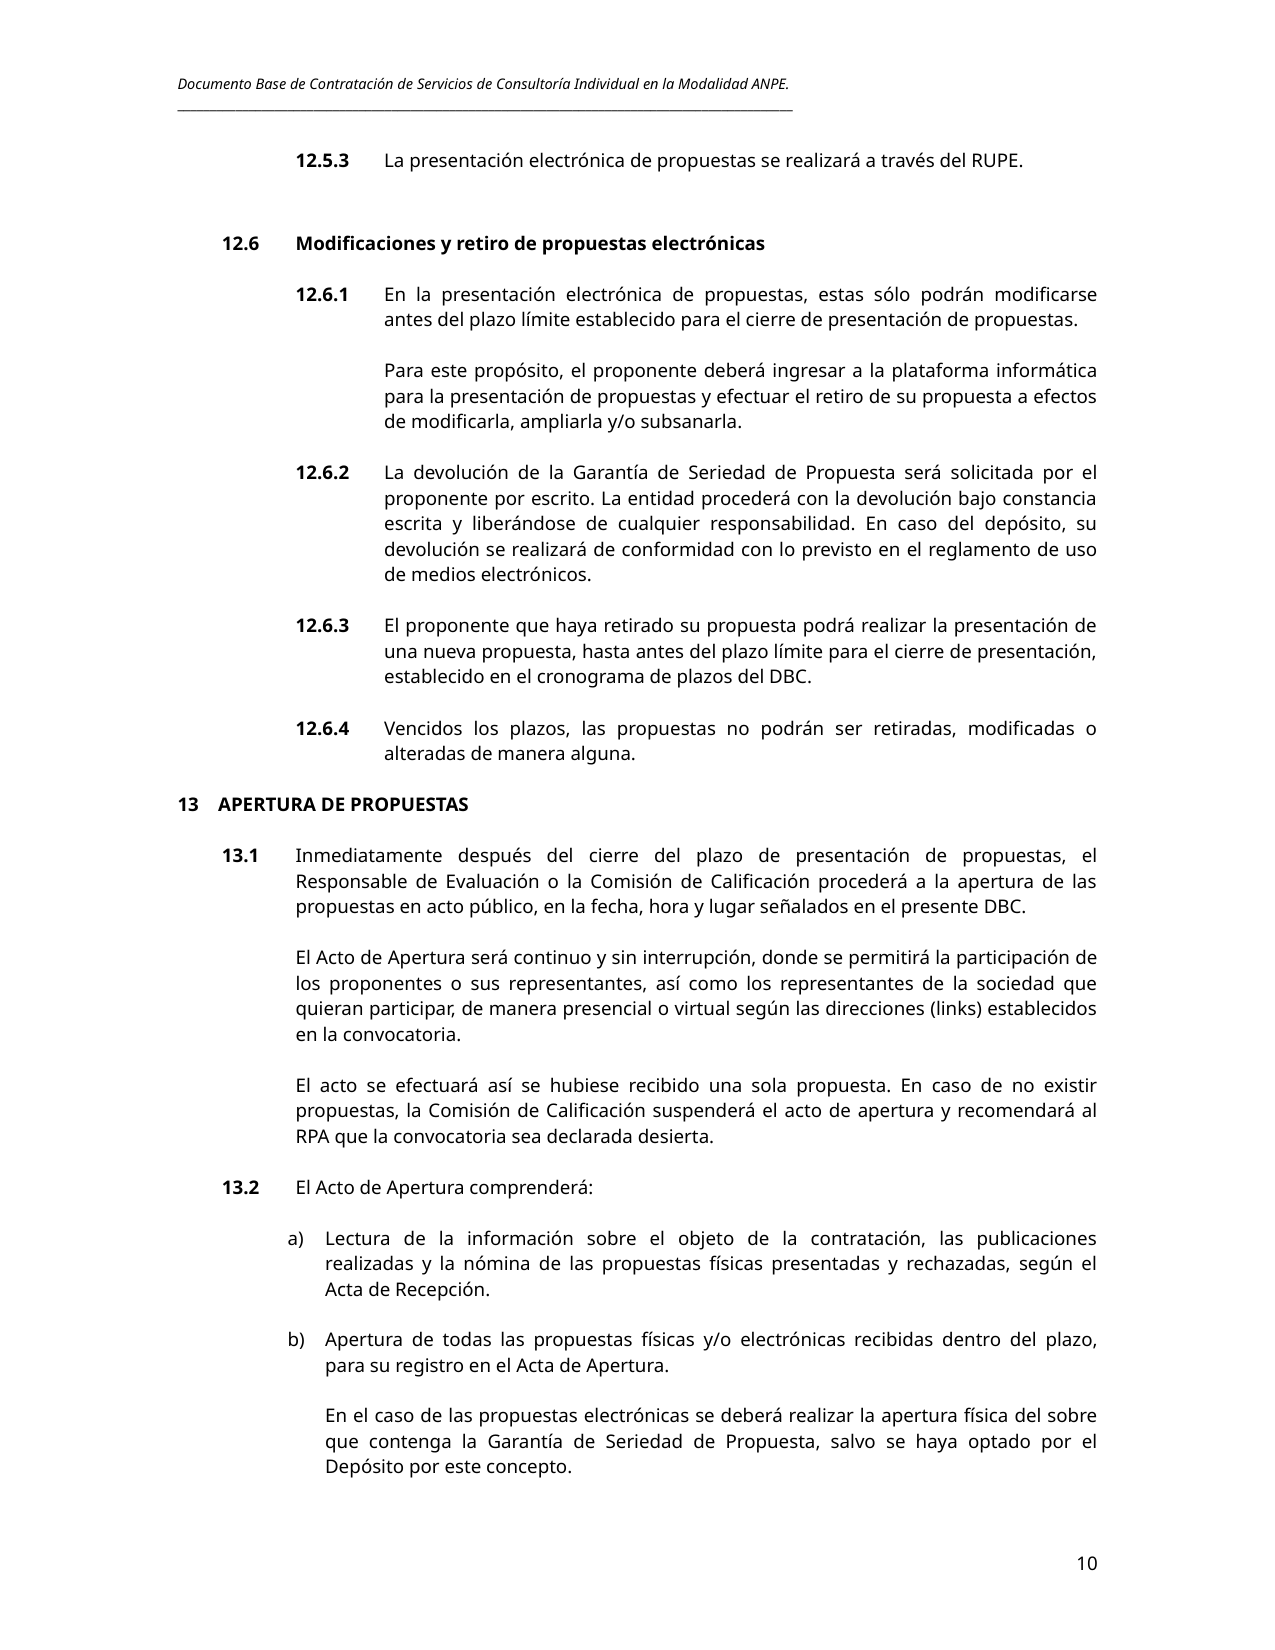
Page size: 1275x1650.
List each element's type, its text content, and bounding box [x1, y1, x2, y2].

title El Acto de Apertura comprenderá: [222, 1174, 1098, 1200]
title Modificaciones y retiro de propuestas electrónicas [222, 230, 1098, 256]
title APERTURA DE PROPUESTAS [177, 791, 1098, 817]
title En el caso de las propuestas electrónicas se deberá realizar la apertura física del sobre que contenga la Garantía de Seriedad de Propuesta, salvo se haya optado por el Depósito por este concepto. [325, 1402, 1098, 1479]
title El proponente que haya retirado su propuesta podrá realizar la presentación de una nueva propuesta, hasta antes del plazo límite para el cierre de presentación, establecido en el cronograma de plazos del DBC. [295, 613, 1098, 689]
title El acto se efectuará así se hubiese recibido una sola propuesta. En caso de no existir propuestas, la Comisión de Calificación suspenderá el acto de apertura y recomendará al RPA que la convocatoria sea declarada desierta. [295, 1072, 1098, 1149]
title Apertura de todas las propuestas físicas y/o electrónicas recibidas dentro del plazo, para su registro en el Acta de Apertura. [287, 1326, 1098, 1377]
title Lectura de la información sobre el objeto de la contratación, las publicaciones realizadas y la nómina de las propuestas físicas presentadas y rechazadas, según el Acta de Recepción. [287, 1225, 1098, 1301]
title Para este propósito, el proponente deberá ingresar a la plataforma informática para la presentación de propuestas y efectuar el retiro de su propuesta a efectos de modificarla, ampliarla y/o subsanarla. [384, 358, 1098, 434]
title Vencidos los plazos, las propuestas no podrán ser retiradas, modificadas o alteradas de manera alguna. [295, 715, 1098, 766]
title La presentación electrónica de propuestas se realizará a través del RUPE. [295, 148, 1098, 173]
title En la presentación electrónica de propuestas, estas sólo podrán modificarse antes del plazo límite establecido para el cierre de presentación de propuestas. [295, 281, 1098, 332]
title Inmediatamente después del cierre del plazo de presentación de propuestas, el Responsable de Evaluación o la Comisión de Calificación procederá a la apertura de las propuestas en acto público, en la fecha, hora y lugar señalados en el presente DBC. [222, 842, 1098, 919]
title El Acto de Apertura será continuo y sin interrupción, donde se permitirá la participación de los proponentes o sus representantes, así como los representantes de la sociedad que quieran participar, de manera presencial o virtual según las direcciones (links) establecidos en la convocatoria. [295, 944, 1098, 1047]
title La devolución de la Garantía de Seriedad de Propuesta será solicitada por el proponente por escrito. La entidad procederá con la devolución bajo constancia escrita y liberándose de cualquier responsabilidad. En caso del depósito, su devolución se realizará de conformidad con lo previsto en el reglamento de uso de medios electrónicos. [295, 460, 1098, 587]
